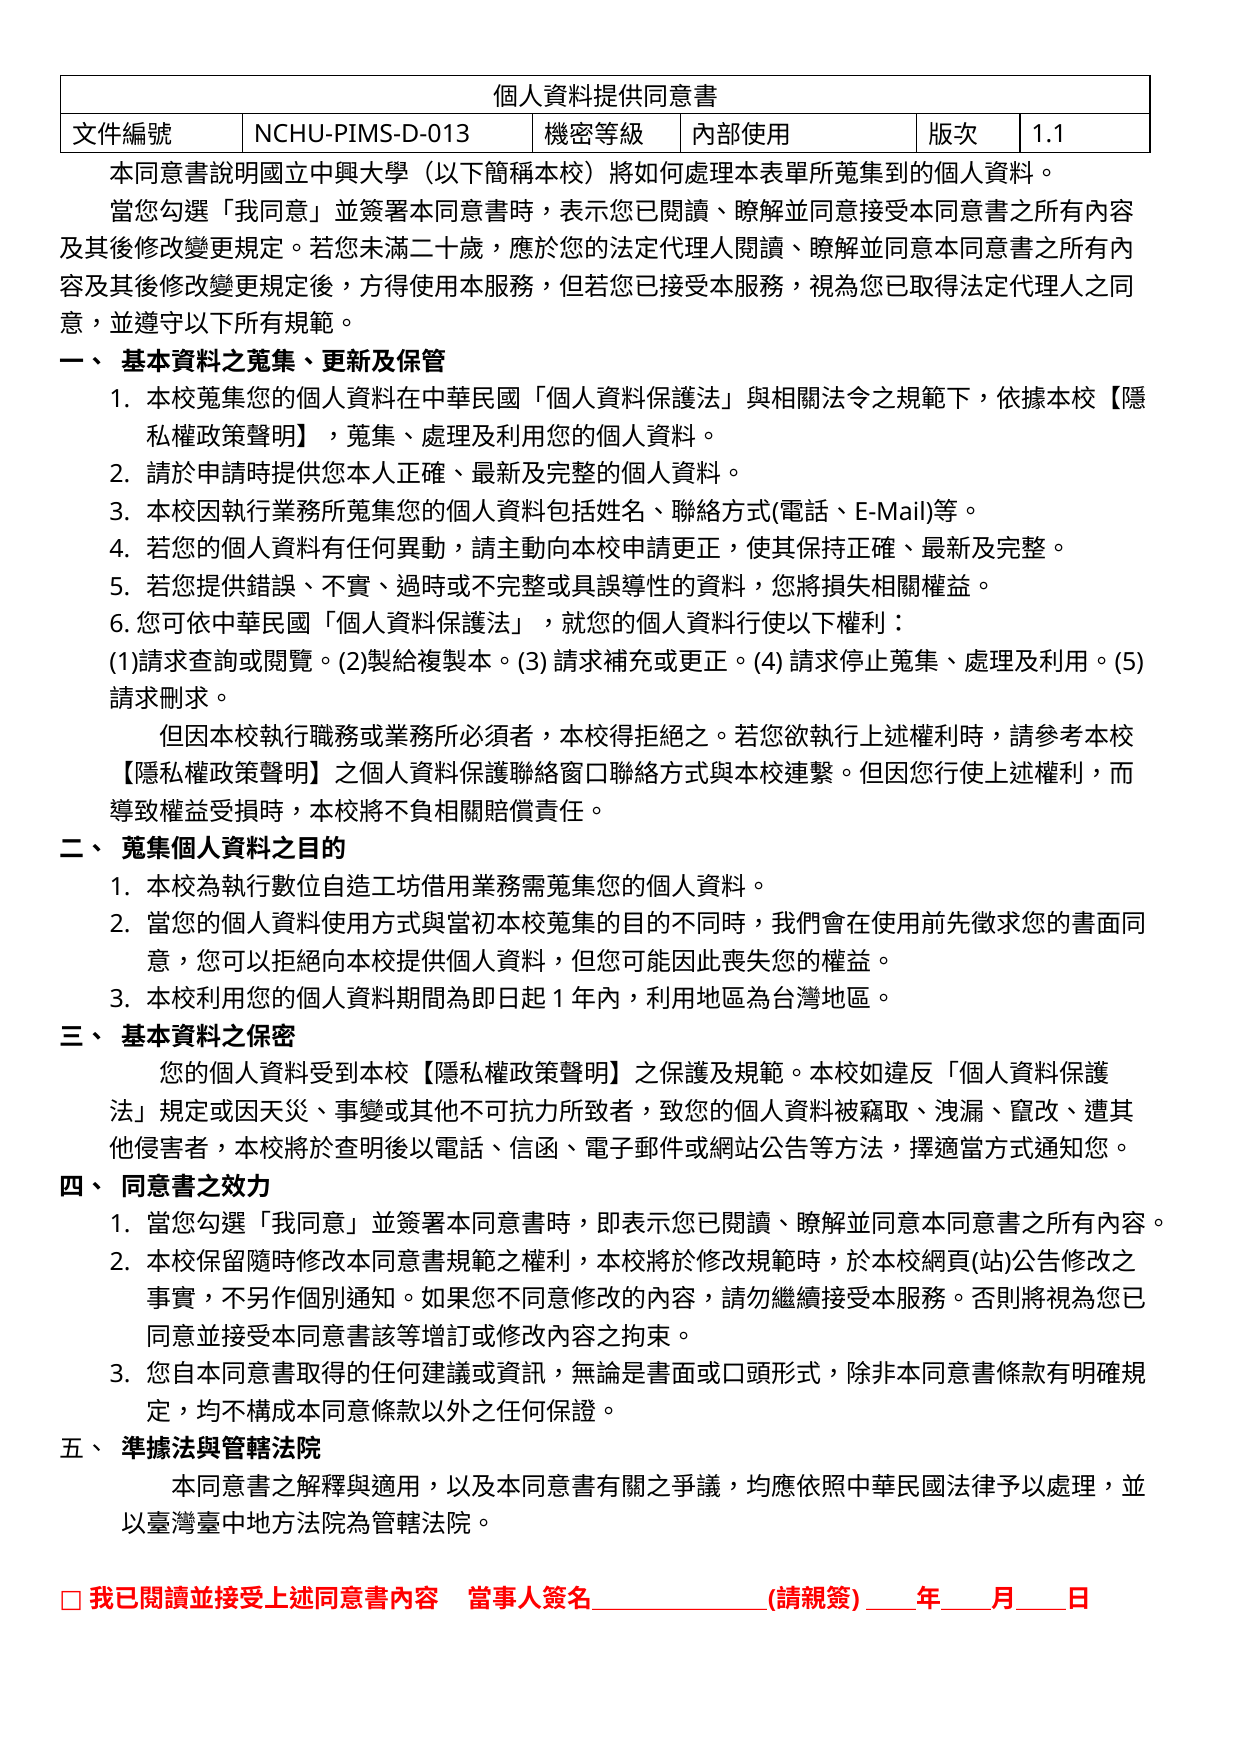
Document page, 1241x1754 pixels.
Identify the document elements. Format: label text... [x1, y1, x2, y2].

list 您的個人資料受到本校【隱私權政策聲明】之保護及規範。本校如違反「個人資料保護法」規定或因天災、事變或其他不可抗力所致者，致您的個人資料被竊取、洩漏、竄改、遭其他侵害者，本校將於查明後以電話、信函、電子郵件或網站公告等方法，擇適當方式通知您。 [109, 1053, 1152, 1165]
list 若您的個人資料有任何異動，請主動向本校申請更正，使其保持正確、最新及完整。 [109, 528, 1152, 565]
list 本校利用您的個人資料期間為即日起1年內，利用地區為台灣地區。 [109, 978, 1152, 1015]
text 當您勾選「我同意」並簽署本同意書時，表示您已閱讀、瞭解並同意接受本同意書之所有內容及其後修改變更規定。若您未滿二十歲，應於您的法定代理人閱讀、瞭解並同意本同意書之所有內容及其後修改變更規定後，方得使用本服務，但若您已接受本服務，視為您已取得法定代理人之同意，並遵守以下所有規範。 [59, 190, 1152, 340]
list 當您的個人資料使用方式與當初本校蒐集的目的不同時，我們會在使用前先徵求您的書面同意，您可以拒絕向本校提供個人資料，但您可能因此喪失您的權益。 [109, 903, 1152, 978]
table_cell 版次 [917, 114, 1019, 152]
list 若您提供錯誤、不實、過時或不完整或具誤導性的資料，您將損失相關權益。 [109, 565, 1152, 603]
list 本校蒐集您的個人資料在中華民國「個人資料保護法」與相關法令之規範下，依據本校【隱私權政策聲明】，蒐集、處理及利用您的個人資料。 [109, 378, 1152, 453]
list 但因本校執行職務或業務所必須者，本校得拒絕之。若您欲執行上述權利時，請參考本校【隱私權政策聲明】之個人資料保護聯絡窗口聯絡方式與本校連繫。但因您行使上述權利，而導致權益受損時，本校將不負相關賠償責任。 [109, 715, 1152, 828]
table_cell 機密等級 [533, 114, 680, 152]
text □ 我已閱讀並接受上述同意書內容 當事人簽名＿＿＿＿＿＿＿(請親簽) ＿＿年＿＿月＿＿日 [59, 1578, 1152, 1615]
list 本校保留隨時修改本同意書規範之權利，本校將於修改規範時，於本校網頁(站)公告修改之事實，不另作個別通知。如果您不同意修改的內容，請勿繼續接受本服務。否則將視為您已同意並接受本同意書該等增訂或修改內容之拘束。 [109, 1240, 1152, 1353]
table_cell NCHU-PIMS-D-013 [243, 114, 532, 152]
list 基本資料之保密 [59, 1015, 1152, 1053]
list 當您勾選「我同意」並簽署本同意書時，即表示您已閱讀、瞭解並同意本同意書之所有內容。 [109, 1203, 1152, 1240]
list 基本資料之蒐集、更新及保管 [59, 340, 1152, 378]
list 6. 您可依中華民國「個人資料保護法」，就您的個人資料行使以下權利： [109, 603, 1152, 640]
list 準據法與管轄法院 本同意書之解釋與適用，以及本同意書有關之爭議，均應依照中華民國法律予以處理，並以臺灣臺中地方法院為管轄法院。 [59, 1428, 1152, 1540]
text 本同意書說明國立中興大學（以下簡稱本校）將如何處理本表單所蒐集到的個人資料。 [59, 153, 1152, 190]
list 您自本同意書取得的任何建議或資訊，無論是書面或口頭形式，除非本同意書條款有明確規定，均不構成本同意條款以外之任何保證。 [109, 1353, 1152, 1428]
table_cell 文件編號 [61, 114, 242, 152]
list 本校為執行數位自造工坊借用業務需蒐集您的個人資料。 [109, 865, 1152, 903]
table_cell 內部使用 [681, 114, 916, 152]
table_cell 1.1 [1021, 114, 1149, 152]
list 本校因執行業務所蒐集您的個人資料包括姓名、聯絡方式(電話、E-Mail)等。 [109, 490, 1152, 528]
list 請於申請時提供您本人正確、最新及完整的個人資料。 [109, 453, 1152, 490]
list 蒐集個人資料之目的 [59, 828, 1152, 865]
list 同意書之效力 [59, 1165, 1152, 1203]
list (1)請求查詢或閱覽。(2)製給複製本。(3) 請求補充或更正。(4) 請求停止蒐集、處理及利用。(5) 請求刪求。 [109, 640, 1152, 715]
table_header 個人資料提供同意書 [61, 76, 1149, 113]
